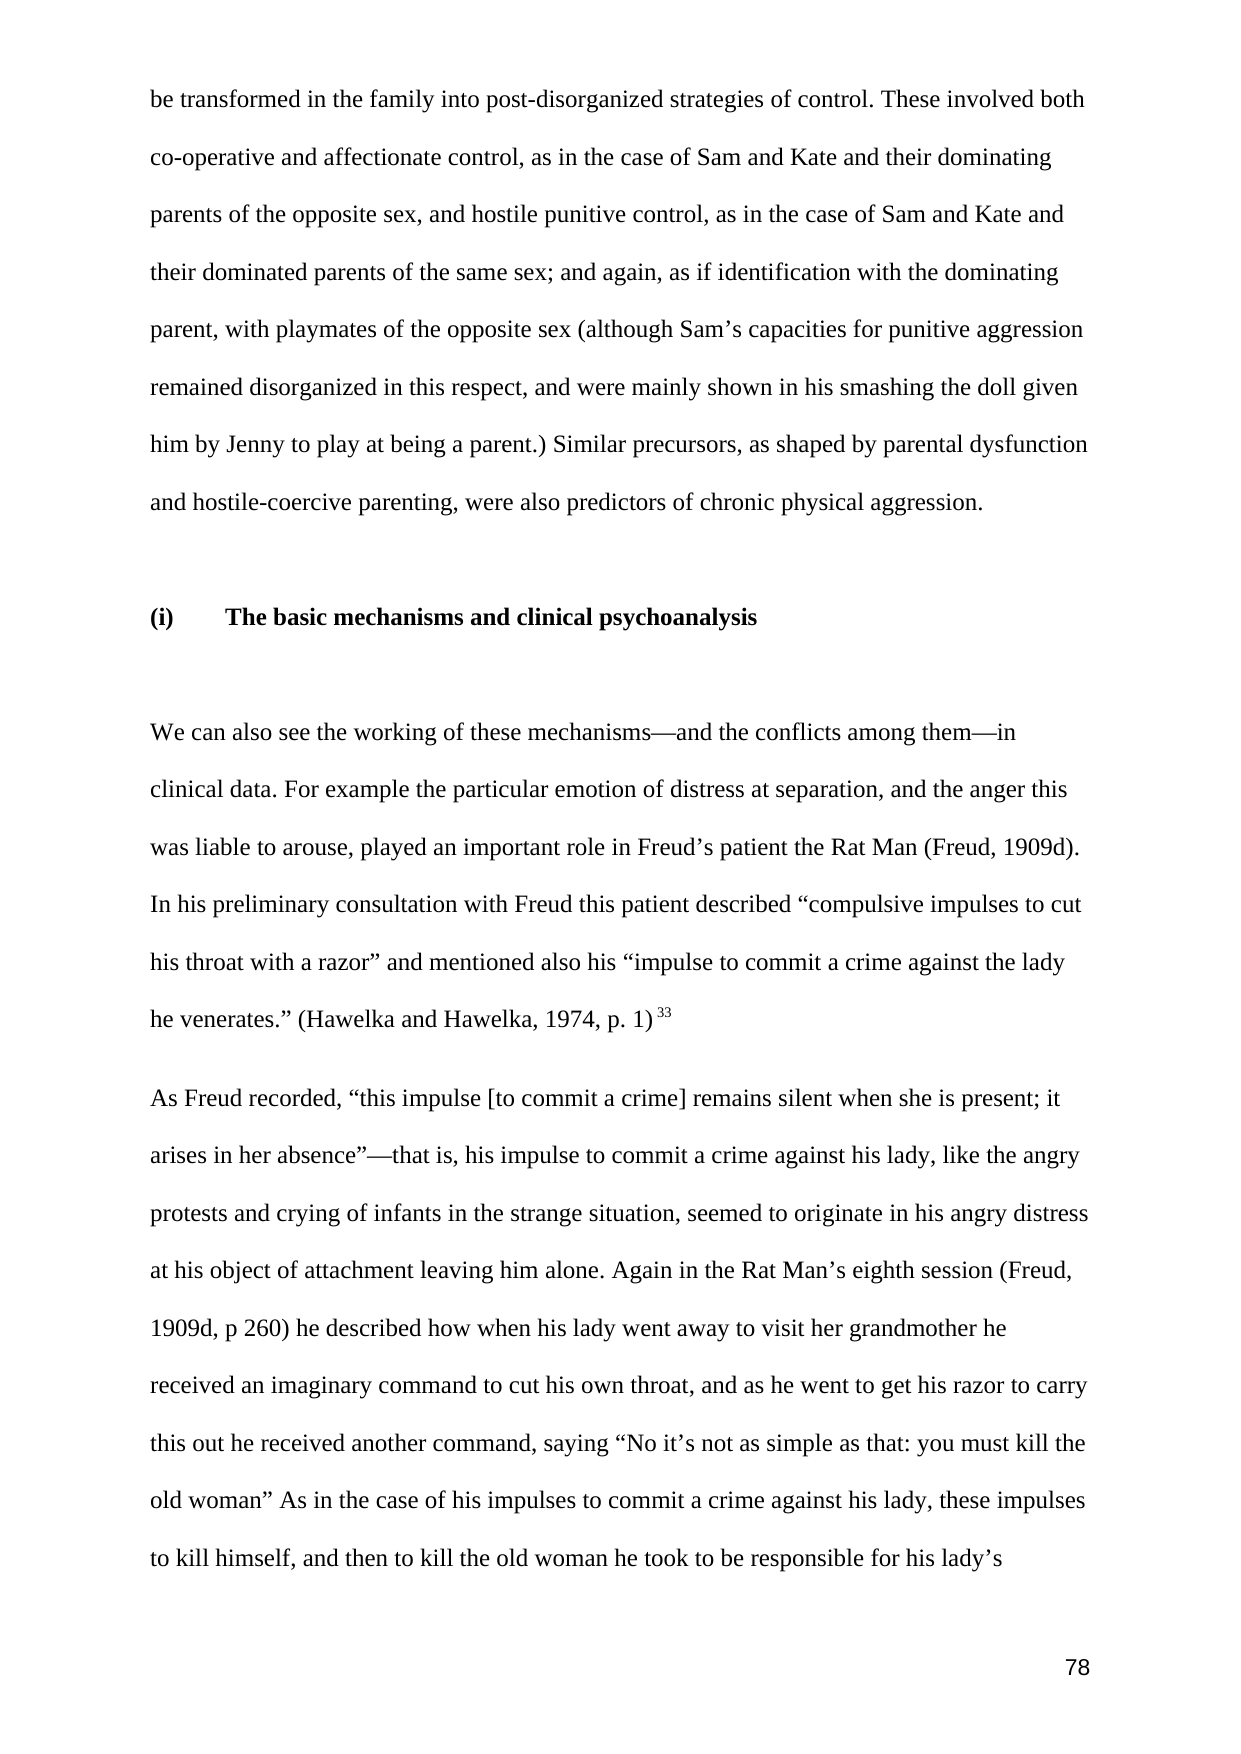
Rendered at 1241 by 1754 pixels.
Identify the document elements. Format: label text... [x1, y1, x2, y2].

text We can also see the working of these mechanisms—and the conflicts among them—in clinical data. For example the particular emotion of distress at separation, and the anger this was liable to arouse, played an important role in Freud’s patient the Rat Man (Freud, 1909d). In his preliminary consultation with Freud this patient described “compulsive impulses to cut his throat with a razor” and mentioned also his “impulse to commit a crime against the lady he venerates.” (Hawelka and Hawelka, 1974, p. 1) [150, 717, 1090, 1033]
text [150, 1083, 1090, 1571]
list The basic mechanisms and clinical psychoanalysis [150, 602, 1090, 631]
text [150, 84, 1090, 516]
